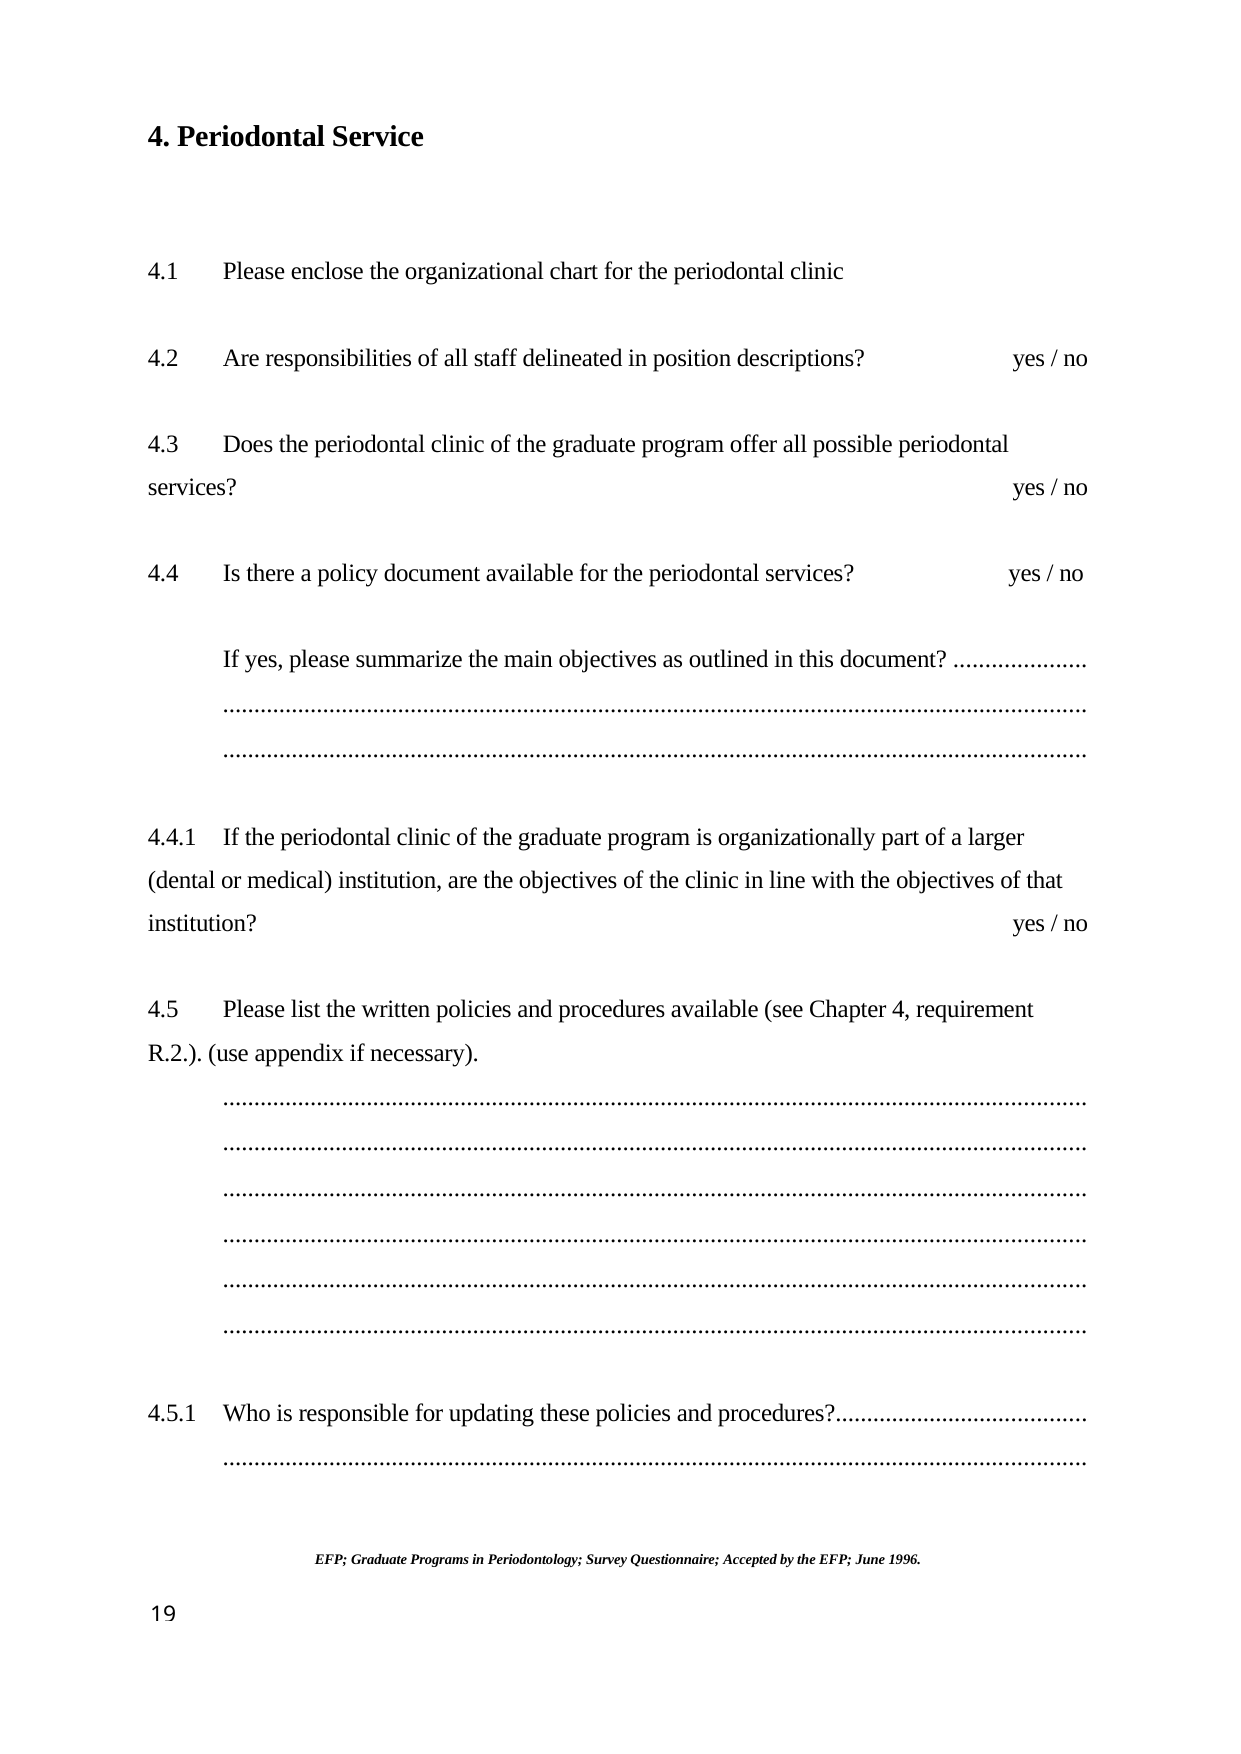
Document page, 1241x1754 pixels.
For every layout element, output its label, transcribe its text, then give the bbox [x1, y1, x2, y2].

text 4.1 Please enclose the organizational chart for the periodontal clinic [148, 256, 1092, 285]
text 4.2 Are responsibilities of all staff delineated in position descriptions? yes / no [148, 343, 1092, 371]
text 4.3 Does the periodontal clinic of the graduate program offer all possible periodontal services? yes / no [148, 429, 1092, 501]
text 4. Periodontal Service [148, 118, 1092, 153]
text 4.5 Please list the written policies and procedures available (see Chapter 4, requirement R.2.). (use appendix if necessary). [148, 994, 1092, 1066]
text 4.4 Is there a policy document available for the periodontal services? yes / no [148, 558, 1092, 587]
text 4.4.1 If the periodontal clinic of the graduate program is organizationally part of a larger (dental or medical) institution, are the objectives of the clinic in line with the objectives of that institution? yes / no [148, 822, 1092, 937]
text 4.5.1 Who is responsible for updating these policies and procedures? [148, 1398, 1092, 1426]
text If yes, please summarize the main objectives as outlined in this document? [148, 644, 1092, 673]
